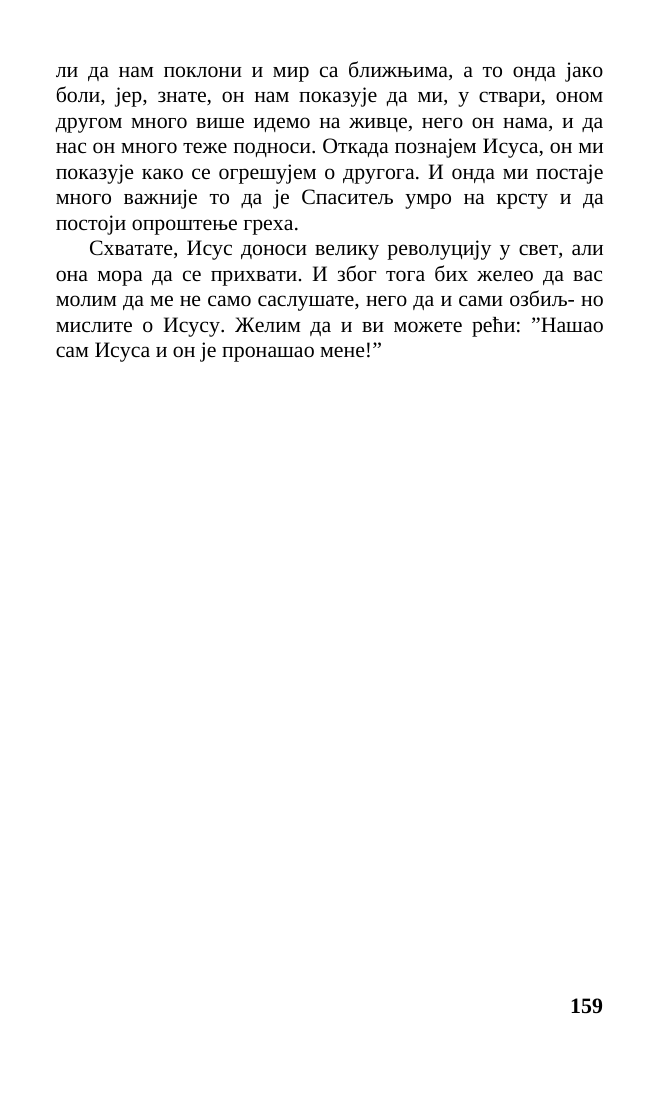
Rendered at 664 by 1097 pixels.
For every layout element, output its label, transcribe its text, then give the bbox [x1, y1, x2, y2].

text ли да нам поклони и мир са ближњима, а то онда јако боли, јер, знате, он нам показује да ми, у ствари, оном другом много више идемо на живце, него он нама, и да нас он много теже подноси. Откада познајем Исуса, он ми показује како се огрешујем о другога. И онда ми постаје много важније то да је Спаситељ умро на крсту и да постоји опроштење греха. [56, 57, 604, 235]
text Схватате, Исус доноси велику револуцију у свет, али она мора да се прихвати. И због тога бих желео да вас молим да ме не само саслушате, него да и сами озбиљ- но мислите о Исусу. Желим да и ви можете рећи: ”Нашао сам Исуса и он је пронашао мене!” [56, 235, 604, 363]
text 159 [570, 996, 603, 1017]
